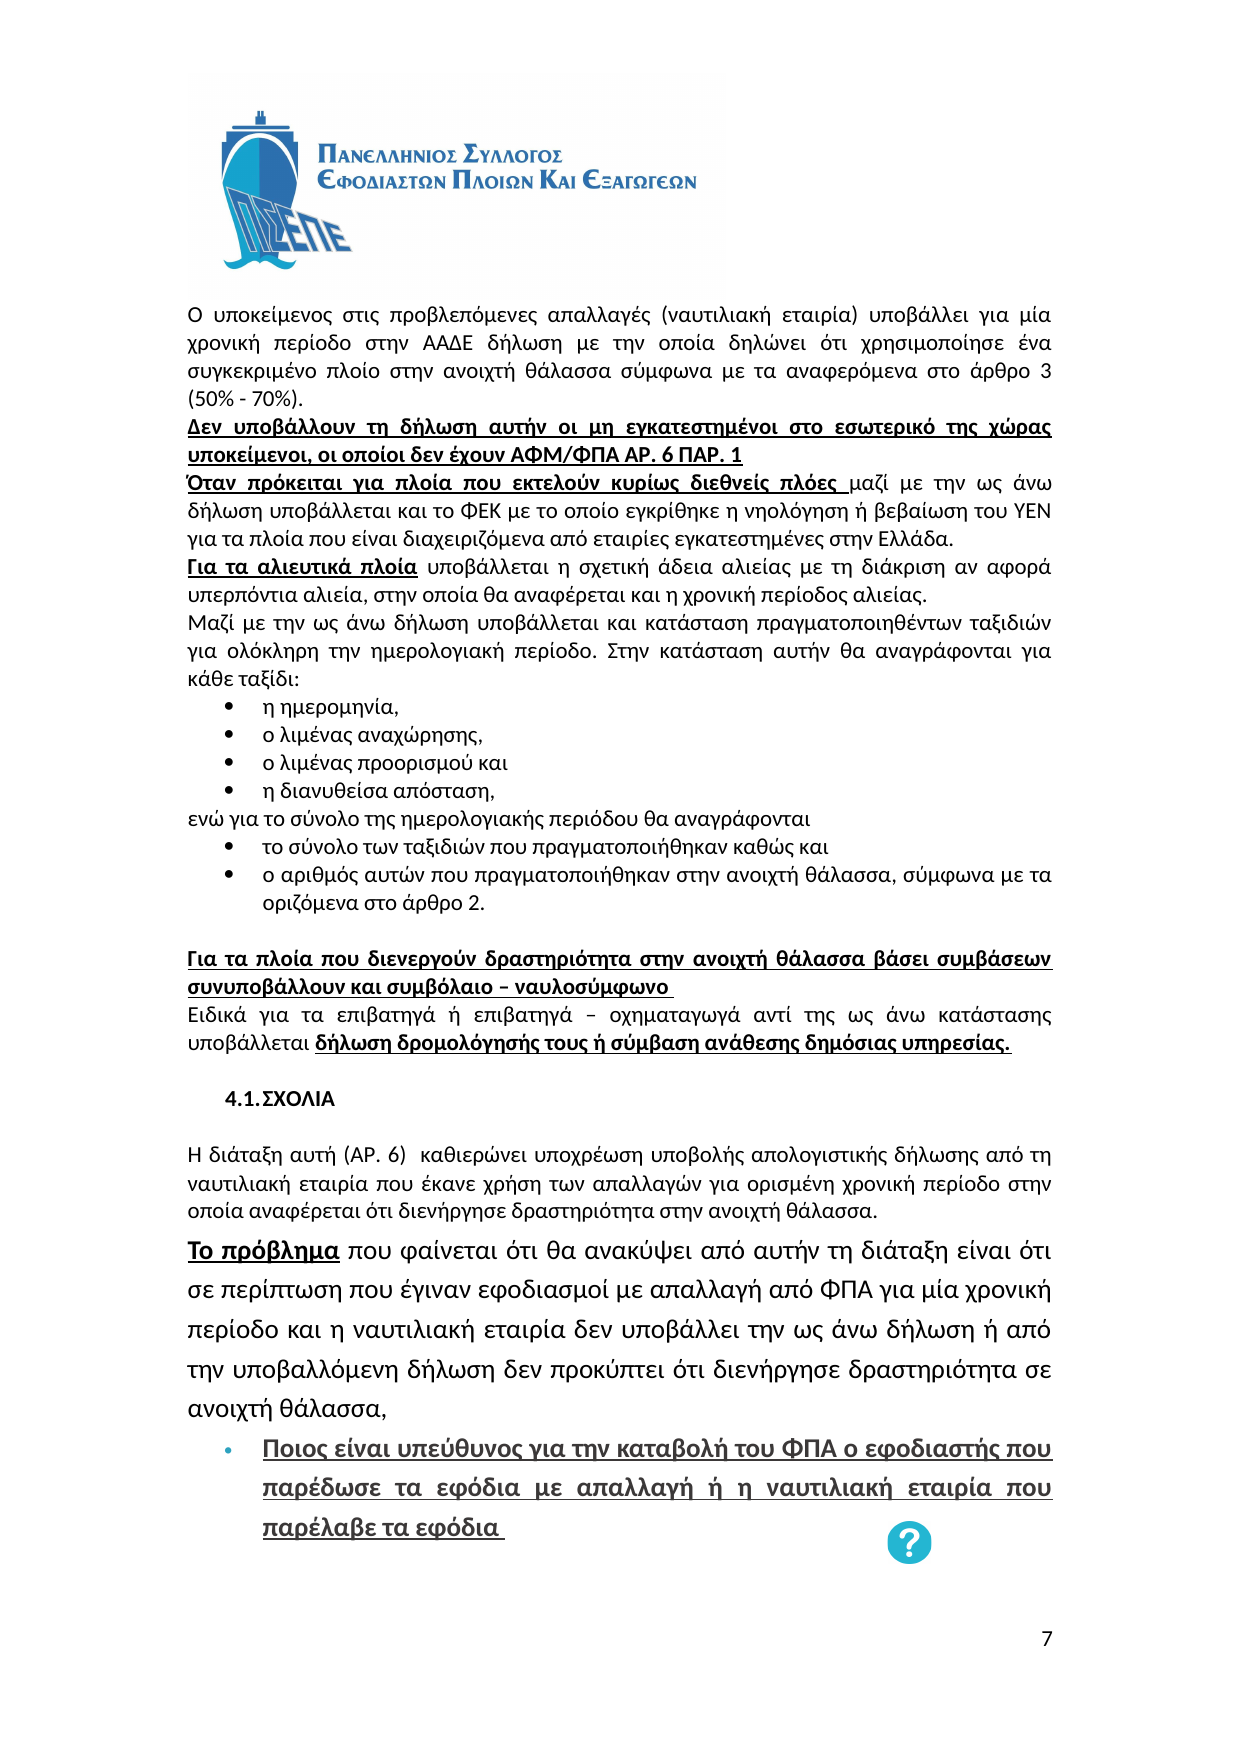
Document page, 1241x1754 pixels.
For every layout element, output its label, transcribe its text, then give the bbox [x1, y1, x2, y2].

text Για τα αλιευτικά πλοία υποβάλλεται η σχετική άδεια αλιείας με τη διάκριση αν αφορά υπερπόντια αλιεία, στην οποία θα αναφέρεται και η χρονική περίοδος αλιείας. [187, 552, 1053, 608]
list ο αριθμός αυτών που πραγματοποιήθηκαν στην ανοιχτή θάλασσα, σύμφωνα με τα οριζόμενα στο άρθρο 2. [225, 860, 1053, 916]
list ο λιμένας αναχώρησης, [225, 720, 1053, 748]
list το σύνολο των ταξιδιών που πραγματοποιήθηκαν καθώς και [225, 832, 1053, 860]
list Ποιος είναι υπεύθυνος για την καταβολή του ΦΠΑ ο εφοδιαστής που παρέδωσε τα εφόδια με απαλλαγή ή η ναυτιλιακή εταιρία που παρέλαβε τα εφόδια [225, 1431, 1053, 1543]
text Όταν πρόκειται για πλοία που εκτελούν κυρίως διεθνείς πλόες μαζί με την ως άνω δήλωση υποβάλλεται και το ΦΕΚ με το οποίο εγκρίθηκε η νηολόγηση ή βεβαίωση του ΥΕΝ για τα πλοία που είναι διαχειριζόμενα από εταιρίες εγκατεστημένες στην Ελλάδα. [187, 468, 1053, 552]
text Ειδικά για τα επιβατηγά ή επιβατηγά – οχηματαγωγά αντί της ως άνω κατάστασης υποβάλλεται δήλωση δρομολόγησής τους ή σύμβαση ανάθεσης δημόσιας υπηρεσίας. [187, 1001, 1053, 1057]
text Μαζί με την ως άνω δήλωση υποβάλλεται και κατάσταση πραγματοποιηθέντων ταξιδιών για ολόκληρη την ημερολογιακή περίοδο. Στην κατάσταση αυτήν θα αναγράφονται για κάθε ταξίδι: [187, 608, 1053, 692]
text Για τα πλοία που διενεργούν δραστηριότητα στην ανοιχτή θάλασσα βάσει συμβάσεων συνυποβάλλουν και συμβόλαιο – ναυλοσύμφωνο [187, 970, 1053, 1001]
list ο λιμένας προορισμού και [225, 748, 1053, 776]
text Δεν υποβάλλουν τη δήλωση αυτήν οι μη εγκατεστημένοι στο εσωτερικό της χώρας υποκείμενοι, οι οποίοι δεν έχουν ΑΦΜ/ΦΠΑ ΑΡ. 6 ΠΑΡ. 1 [187, 412, 1053, 468]
text Η διάταξη αυτή (ΑΡ. 6) καθιερώνει υποχρέωση υποβολής απολογιστικής δήλωσης από τη ναυτιλιακή εταιρία που έκανε χρήση των απαλλαγών για ορισμένη χρονική περίοδο στην οποία αναφέρεται ότι διενήργησε δραστηριότητα στην ανοιχτή θάλασσα. [187, 1141, 1053, 1225]
text Για τα πλοία που διενεργούν δραστηριότητα στην ανοιχτή θάλασσα βάσει συμβάσεων συνυποβάλλουν και συμβόλαιο – ναυλοσύμφωνο [187, 944, 1053, 969]
list η διανυθείσα απόσταση, [225, 776, 1053, 804]
picture [887, 1521, 932, 1564]
picture [187, 73, 727, 300]
text ενώ για το σύνολο της ημερολογιακής περιόδου θα αναγράφονται [187, 804, 1053, 832]
list ΣΧΟΛΙΑ [225, 1084, 1053, 1113]
text Ο υποκείμενος στις προβλεπόμενες απαλλαγές (ναυτιλιακή εταιρία) υποβάλλει για μία χρονική περίοδο στην ΑΑΔΕ δήλωση με την οποία δηλώνει ότι χρησιμοποίησε ένα συγκεκριμένο πλοίο στην ανοιχτή θάλασσα σύμφωνα με τα αναφερόμενα στο άρθρο 3 (50% - 70%). [187, 300, 1053, 412]
text Το πρόβλημα που φαίνεται ότι θα ανακύψει από αυτήν τη διάταξη είναι ότι σε περίπτωση που έγιναν εφοδιασμοί με απαλλαγή από ΦΠΑ για μία χρονική περίοδο και η ναυτιλιακή εταιρία δεν υποβάλλει την ως άνω δήλωση ή από την υποβαλλόμενη δήλωση δεν προκύπτει ότι διενήργησε δραστηριότητα σε ανοιχτή θάλασσα, [187, 1233, 1053, 1424]
list η ημερομηνία, [225, 692, 1053, 720]
